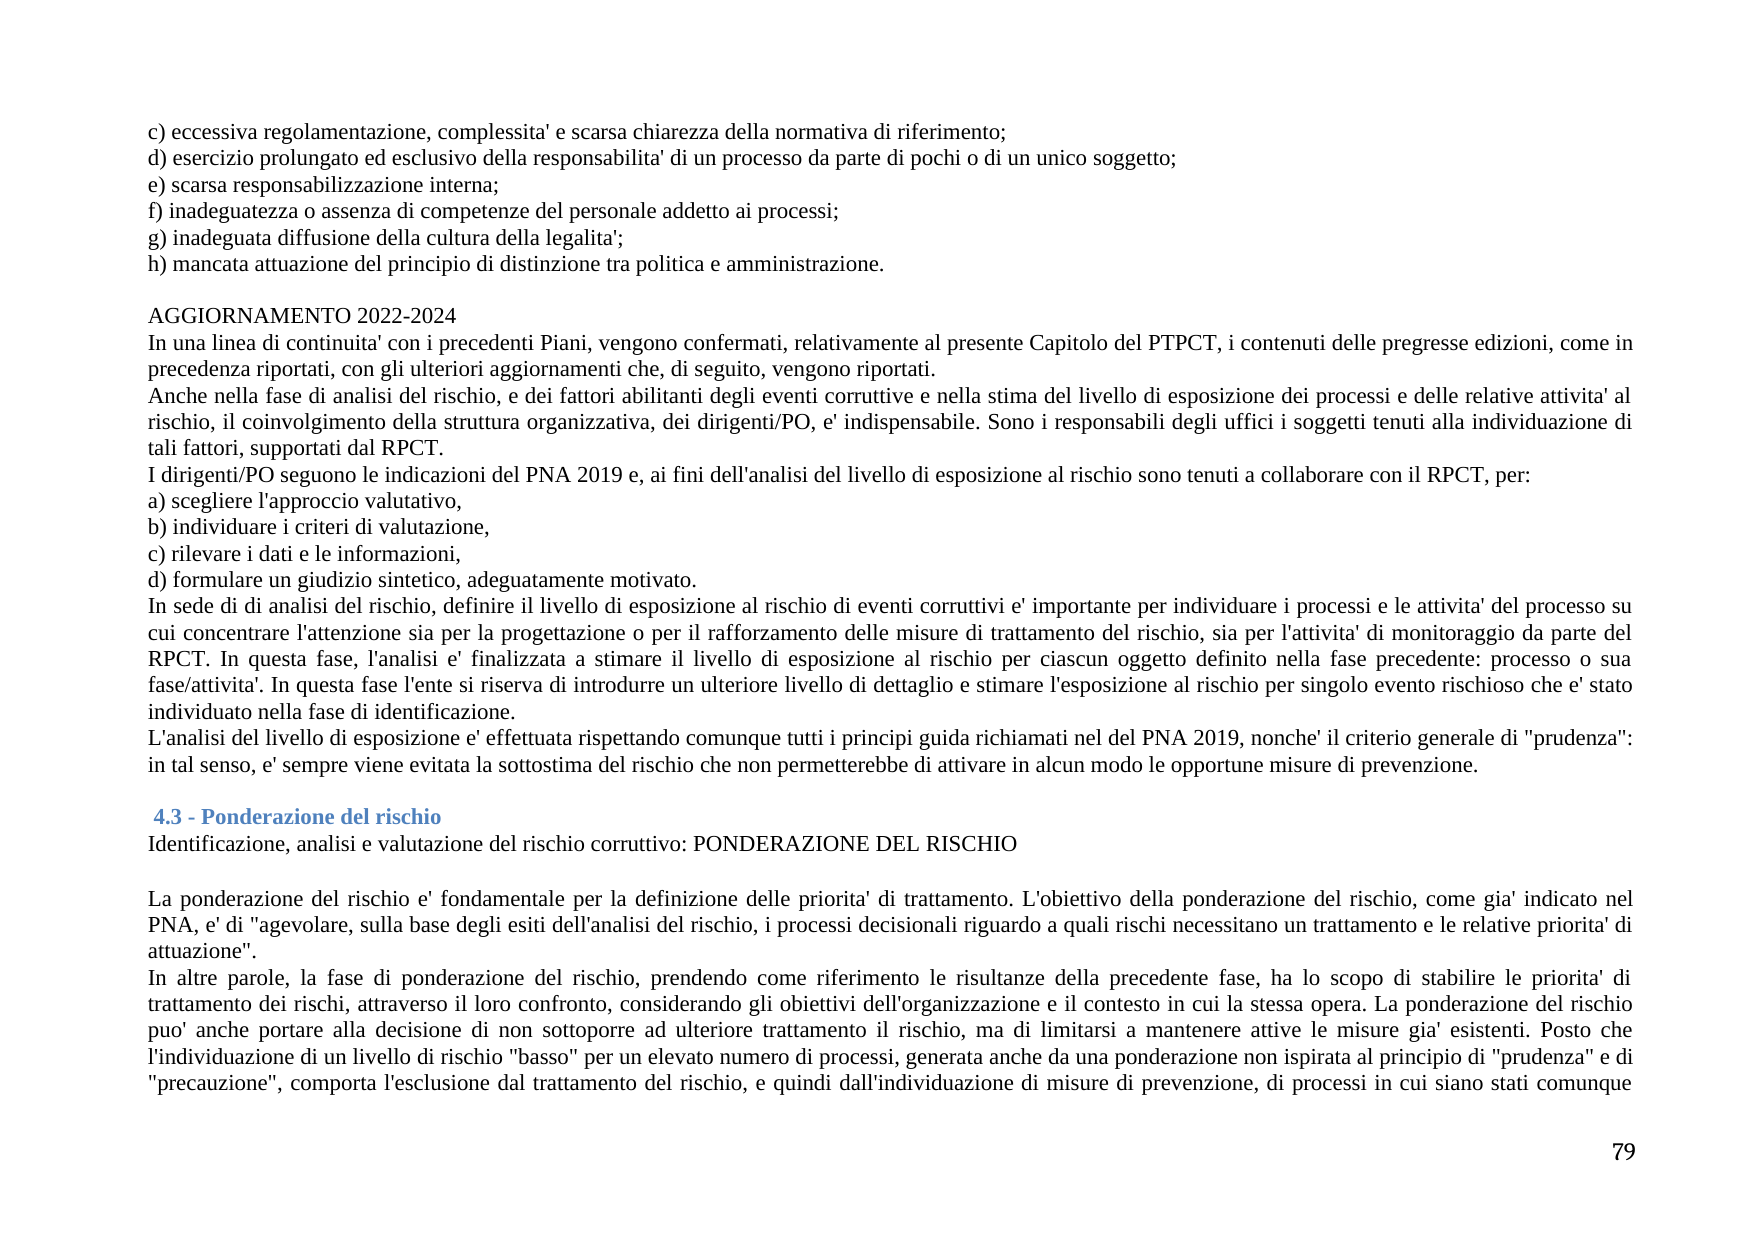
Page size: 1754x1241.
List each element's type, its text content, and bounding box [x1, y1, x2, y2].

text f) inadeguatezza o assenza di competenze del personale addetto ai processi; [148, 197, 1636, 223]
text e) scarsa responsabilizzazione interna; [148, 171, 1636, 197]
text g) inadeguata diffusione della cultura della legalita'; [148, 223, 1636, 250]
text d) formulare un giudizio sintetico, adeguatamente motivato. [148, 566, 1636, 592]
text Identificazione, analisi e valutazione del rischio corruttivo: PONDERAZIONE DEL RISCHIO [148, 830, 1636, 856]
text Anche nella fase di analisi del rischio, e dei fattori abilitanti degli eventi corruttive e nella stima del livello di esposizione dei processi e delle relative attivita' al rischio, il coinvolgimento della struttura organizzativa, dei dirigenti/PO, e' indispensabile. Sono i responsabili degli uffici i soggetti tenuti alla individuazione di tali fattori, supportati dal RPCT. [148, 382, 1636, 461]
text AGGIORNAMENTO 2022-2024 [148, 303, 1636, 329]
text h) mancata attuazione del principio di distinzione tra politica e amministrazione. [148, 250, 1636, 276]
text c) eccessiva regolamentazione, complessita' e scarsa chiarezza della normativa di riferimento; [148, 118, 1636, 144]
text In una linea di continuita' con i precedenti Piani, vengono confermati, relativamente al presente Capitolo del PTPCT, i contenuti delle pregresse edizioni, come in precedenza riportati, con gli ulteriori aggiornamenti che, di seguito, vengono riportati. [148, 329, 1636, 382]
text In sede di di analisi del rischio, definire il livello di esposizione al rischio di eventi corruttivi e' importante per individuare i processi e le attivita' del processo su cui concentrare l'attenzione sia per la progettazione o per il rafforzamento delle misure di trattamento del rischio, sia per l'attivita' di monitoraggio da parte del RPCT. In questa fase, l'analisi e' finalizzata a stimare il livello di esposizione al rischio per ciascun oggetto definito nella fase precedente: processo o sua fase/attivita'. In questa fase l'ente si riserva di introdurre un ulteriore livello di dettaglio e stimare l'esposizione al rischio per singolo evento rischioso che e' stato individuato nella fase di identificazione. [148, 592, 1636, 724]
text L'analisi del livello di esposizione e' effettuata rispettando comunque tutti i principi guida richiamati nel del PNA 2019, nonche' il criterio generale di "prudenza": in tal senso, e' sempre viene evitata la sottostima del rischio che non permetterebbe di attivare in alcun modo le opportune misure di prevenzione. [148, 724, 1636, 777]
text d) esercizio prolungato ed esclusivo della responsabilita' di un processo da parte di pochi o di un unico soggetto; [148, 144, 1636, 171]
text La ponderazione del rischio e' fondamentale per la definizione delle priorita' di trattamento. L'obiettivo della ponderazione del rischio, come gia' indicato nel PNA, e' di "agevolare, sulla base degli esiti dell'analisi del rischio, i processi decisionali riguardo a quali rischi necessitano un trattamento e le relative priorita' di attuazione". [148, 885, 1636, 964]
text b) individuare i criteri di valutazione, [148, 513, 1636, 540]
text a) scegliere l'approccio valutativo, [148, 487, 1636, 513]
text c) rilevare i dati e le informazioni, [148, 540, 1636, 566]
subtitle 4.3 - Ponderazione del rischio [148, 803, 1636, 830]
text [148, 964, 1636, 1096]
text I dirigenti/PO seguono le indicazioni del PNA 2019 e, ai fini dell'analisi del livello di esposizione al rischio sono tenuti a collaborare con il RPCT, per: [148, 461, 1636, 487]
